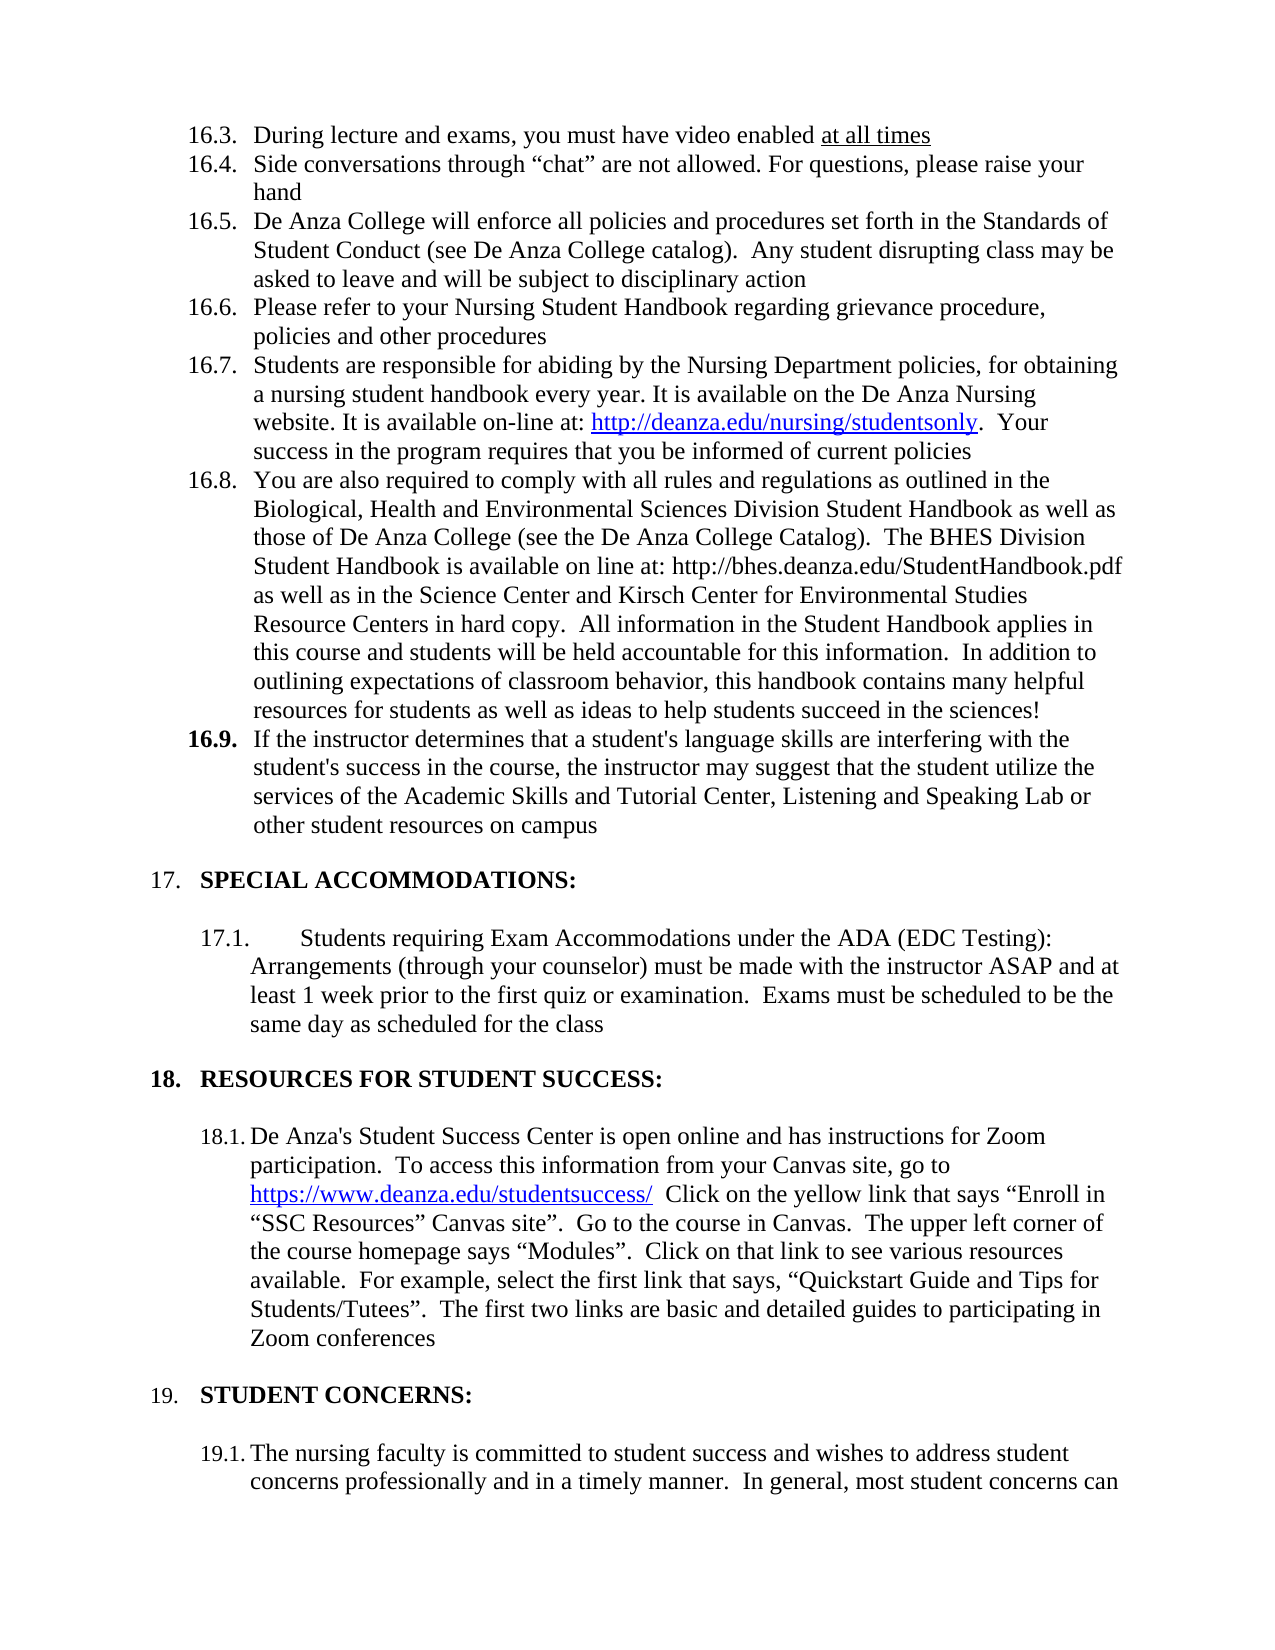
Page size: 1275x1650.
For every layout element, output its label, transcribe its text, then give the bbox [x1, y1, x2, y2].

list You are also required to comply with all rules and regulations as outlined in the Biological, Health and Environmental Sciences Division Student Handbook as well as those of De Anza College (see the De Anza College Catalog). The BHES Division Student Handbook is available on line at: http://bhes.deanza.edu/StudentHandbook.pdf as well as in the Science Center and Kirsch Center for Environmental Studies Resource Centers in hard copy. All information in the Student Handbook applies in this course and students will be held accountable for this information. In addition to outlining expectations of classroom behavior, this handbook contains many helpful resources for students as well as ideas to help students succeed in the sciences! [187, 465, 1125, 724]
list Please refer to your Nursing Student Handbook regarding grievance procedure, policies and other procedures [187, 292, 1125, 350]
list Side conversations through “chat” are not allowed. For questions, please raise your hand [187, 149, 1125, 206]
list De Anza College will enforce all policies and procedures set forth in the Standards of Student Conduct (see De Anza College catalog). Any student disrupting class may be asked to leave and will be subject to disciplinary action [187, 206, 1125, 292]
list STUDENT CONCERNS: [150, 1380, 1125, 1409]
list De Anza's Student Success Center is open online and has instructions for Zoom participation. To access this information from your Canvas site, go to https://www.deanza.edu/studentsuccess/ Click on the yellow link that says “Enroll in “SSC Resources” Canvas site”. Go to the course in Canvas. The upper left corner of the course homepage says “Modules”. Click on that link to see various resources available. For example, select the first link that says, “Quickstart Guide and Tips for Students/Tutees”. The first two links are basic and detailed guides to participating in Zoom conferences [200, 1121, 1125, 1351]
list If the instructor determines that a student's language skills are interfering with the student's success in the course, the instructor may suggest that the student utilize the services of the Academic Skills and Tutorial Center, Listening and Speaking Lab or other student resources on campus [187, 724, 1125, 839]
list SPECIAL ACCOMMODATIONS: [150, 865, 1125, 894]
list RESOURCES FOR STUDENT SUCCESS: [150, 1064, 1125, 1093]
list During lecture and exams, you must have video enabled at all times [187, 120, 1125, 149]
list Students requiring Exam Accommodations under the ADA (EDC Testing): Arrangements (through your counselor) must be made with the instructor ASAP and at least 1 week prior to the first quiz or examination. Exams must be scheduled to be the same day as scheduled for the class [200, 923, 1125, 1038]
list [200, 1438, 1125, 1495]
list Students are responsible for abiding by the Nursing Department policies, for obtaining a nursing student handbook every year. It is available on the De Anza Nursing website. It is available on-line at: http://deanza.edu/nursing/studentsonly. Your success in the program requires that you be informed of current policies [187, 350, 1125, 465]
